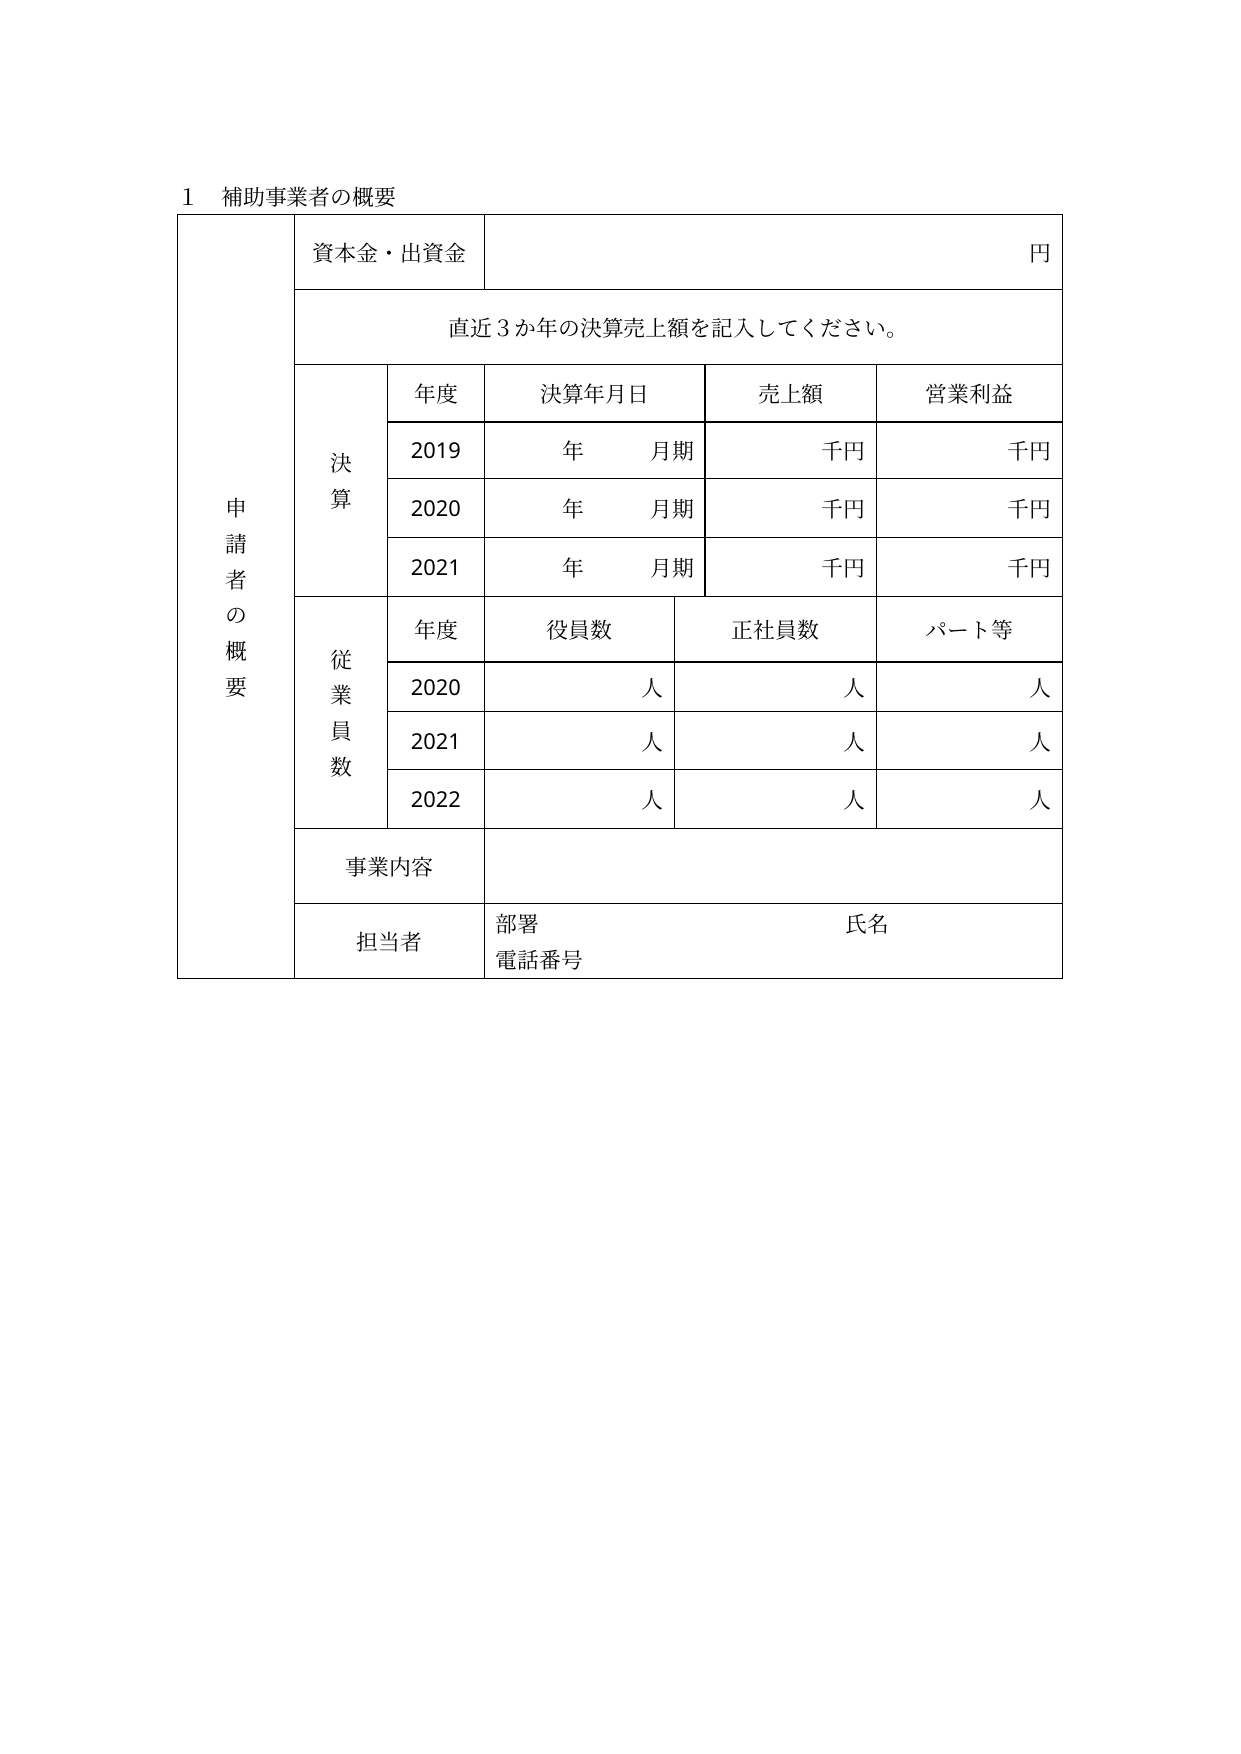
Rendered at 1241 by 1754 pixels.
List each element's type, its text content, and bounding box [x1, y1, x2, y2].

table_cell 人 [485, 663, 674, 711]
table_cell 正社員数 [675, 597, 876, 661]
table_cell 人 [675, 663, 876, 711]
table_header 資本金・出資金 [295, 215, 484, 289]
table_cell 従 業 員 数 [295, 597, 387, 828]
text １ 補助事業者の概要 [177, 178, 1063, 214]
table_cell パート等 [877, 597, 1062, 661]
table_cell 千円 [706, 423, 876, 478]
table_cell 役員数 [485, 597, 674, 661]
table_cell 千円 [706, 538, 876, 596]
table_cell 年 月期 [485, 538, 704, 596]
table_cell 千円 [877, 423, 1062, 478]
table_cell [485, 829, 1062, 903]
table_cell 人 [485, 770, 674, 828]
table_cell 人 [675, 770, 876, 828]
table_cell 千円 [706, 479, 876, 537]
table_header 申 請 者 の 概 要 [178, 215, 294, 978]
table_cell 2021 [388, 538, 484, 596]
table_cell 2021 [388, 712, 484, 769]
table_cell 人 [877, 770, 1062, 828]
table_header 円 [485, 215, 1062, 289]
table_cell 年 月期 [485, 479, 704, 537]
table_cell 部署 氏名 電話番号 [485, 904, 1062, 978]
table_cell 千円 [877, 479, 1062, 537]
table_cell 決 算 [295, 365, 387, 596]
table_cell 年度 [388, 597, 484, 661]
table_cell 営業利益 [877, 365, 1062, 421]
table_cell 千円 [877, 538, 1062, 596]
table_cell 人 [485, 712, 674, 769]
table_cell 人 [675, 712, 876, 769]
table_cell 2020 [388, 663, 484, 711]
table_cell 2020 [388, 479, 484, 537]
table_cell 事業内容 [295, 829, 484, 903]
table_cell 年 月期 [485, 423, 704, 478]
table_cell 年度 [388, 365, 484, 421]
table_cell 決算年月日 [485, 365, 704, 421]
table_cell 人 [877, 712, 1062, 769]
table_cell 売上額 [706, 365, 876, 421]
table_cell 担当者 [295, 904, 484, 978]
table_cell 人 [877, 663, 1062, 711]
table_cell 2019 [388, 423, 484, 478]
table_cell 2022 [388, 770, 484, 828]
table_cell 直近３か年の決算売上額を記入してください。 [295, 290, 1062, 364]
